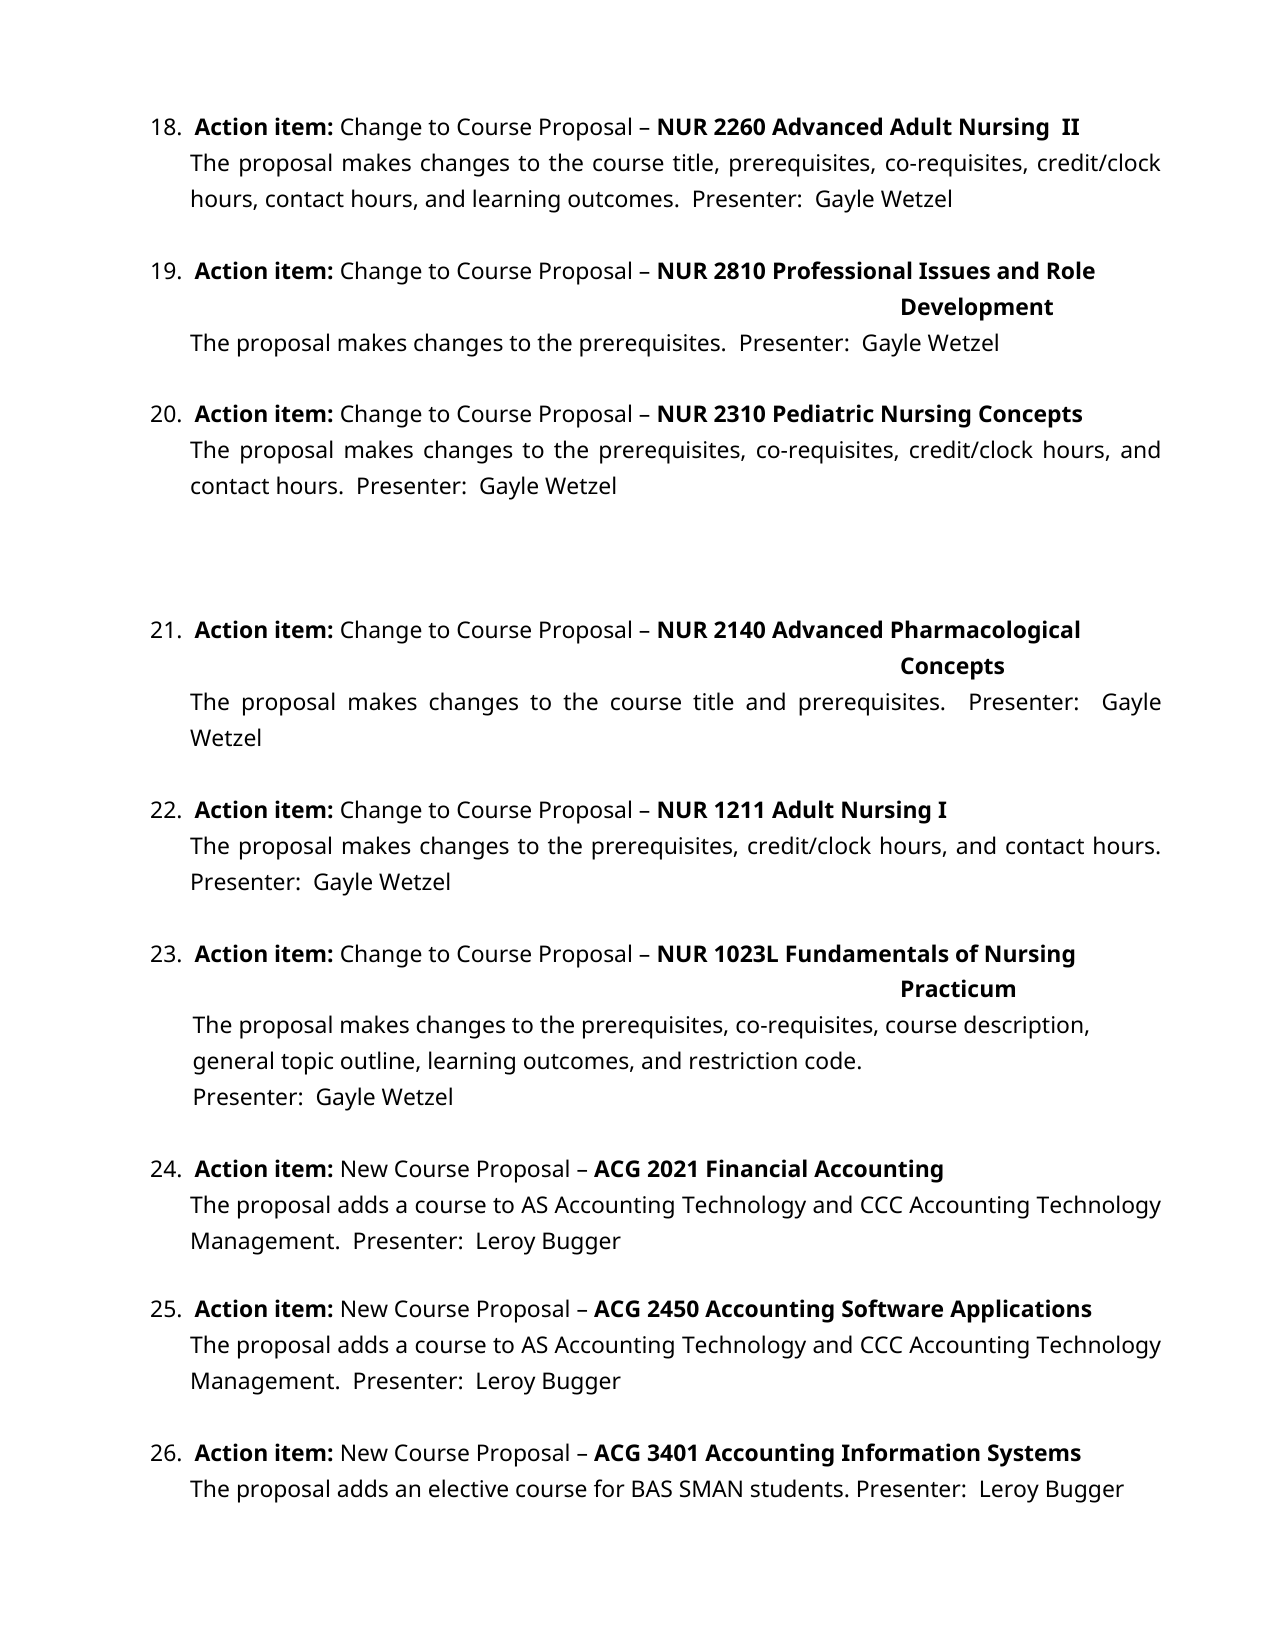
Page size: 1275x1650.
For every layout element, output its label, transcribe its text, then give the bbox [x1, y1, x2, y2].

text The proposal makes changes to the prerequisites, credit/clock hours, and contact hours. Presenter: Gayle Wetzel [190, 830, 1162, 897]
text 23. Action item: Change to Course Proposal – NUR 1023L Fundamentals of Nursing [150, 937, 1162, 969]
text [190, 1473, 1162, 1504]
text The proposal adds a course to AS Accounting Technology and CCC Accounting Technology Management. Presenter: Leroy Bugger [190, 1329, 1162, 1396]
text 25. Action item: New Course Proposal – ACG 2450 Accounting Software Applications [150, 1293, 1162, 1324]
text 21. Action item: Change to Course Proposal – NUR 2140 Advanced Pharmacological [150, 614, 1162, 645]
text Practicum [825, 973, 1162, 1005]
text 20. Action item: Change to Course Proposal – NUR 2310 Pediatric Nursing Concepts [150, 398, 1162, 430]
text 26. Action item: New Course Proposal – ACG 3401 Accounting Information Systems [150, 1437, 1162, 1468]
text The proposal makes changes to the prerequisites, co-requisites, course description, general topic outline, learning outcomes, and restriction code. [192, 1009, 1162, 1077]
text The proposal makes changes to the prerequisites, co-requisites, credit/clock hours, and contact hours. Presenter: Gayle Wetzel [190, 434, 1162, 502]
text 18. Action item: Change to Course Proposal – NUR 2260 Advanced Adult Nursing II [150, 111, 1162, 142]
text Presenter: Gayle Wetzel [192, 1081, 1162, 1112]
text The proposal makes changes to the prerequisites. Presenter: Gayle Wetzel [190, 327, 1162, 358]
text The proposal makes changes to the course title and prerequisites. Presenter: Gayle Wetzel [190, 686, 1162, 753]
text 22. Action item: Change to Course Proposal – NUR 1211 Adult Nursing I [150, 794, 1162, 825]
text 24. Action item: New Course Proposal – ACG 2021 Financial Accounting [150, 1153, 1162, 1184]
text The proposal makes changes to the course title, prerequisites, co-requisites, credit/clock hours, contact hours, and learning outcomes. Presenter: Gayle Wetzel [190, 147, 1162, 214]
text 19. Action item: Change to Course Proposal – NUR 2810 Professional Issues and Role [150, 255, 1162, 286]
text The proposal adds a course to AS Accounting Technology and CCC Accounting Technology Management. Presenter: Leroy Bugger [190, 1189, 1162, 1256]
text Development [825, 291, 1162, 322]
text Concepts [825, 650, 1162, 681]
